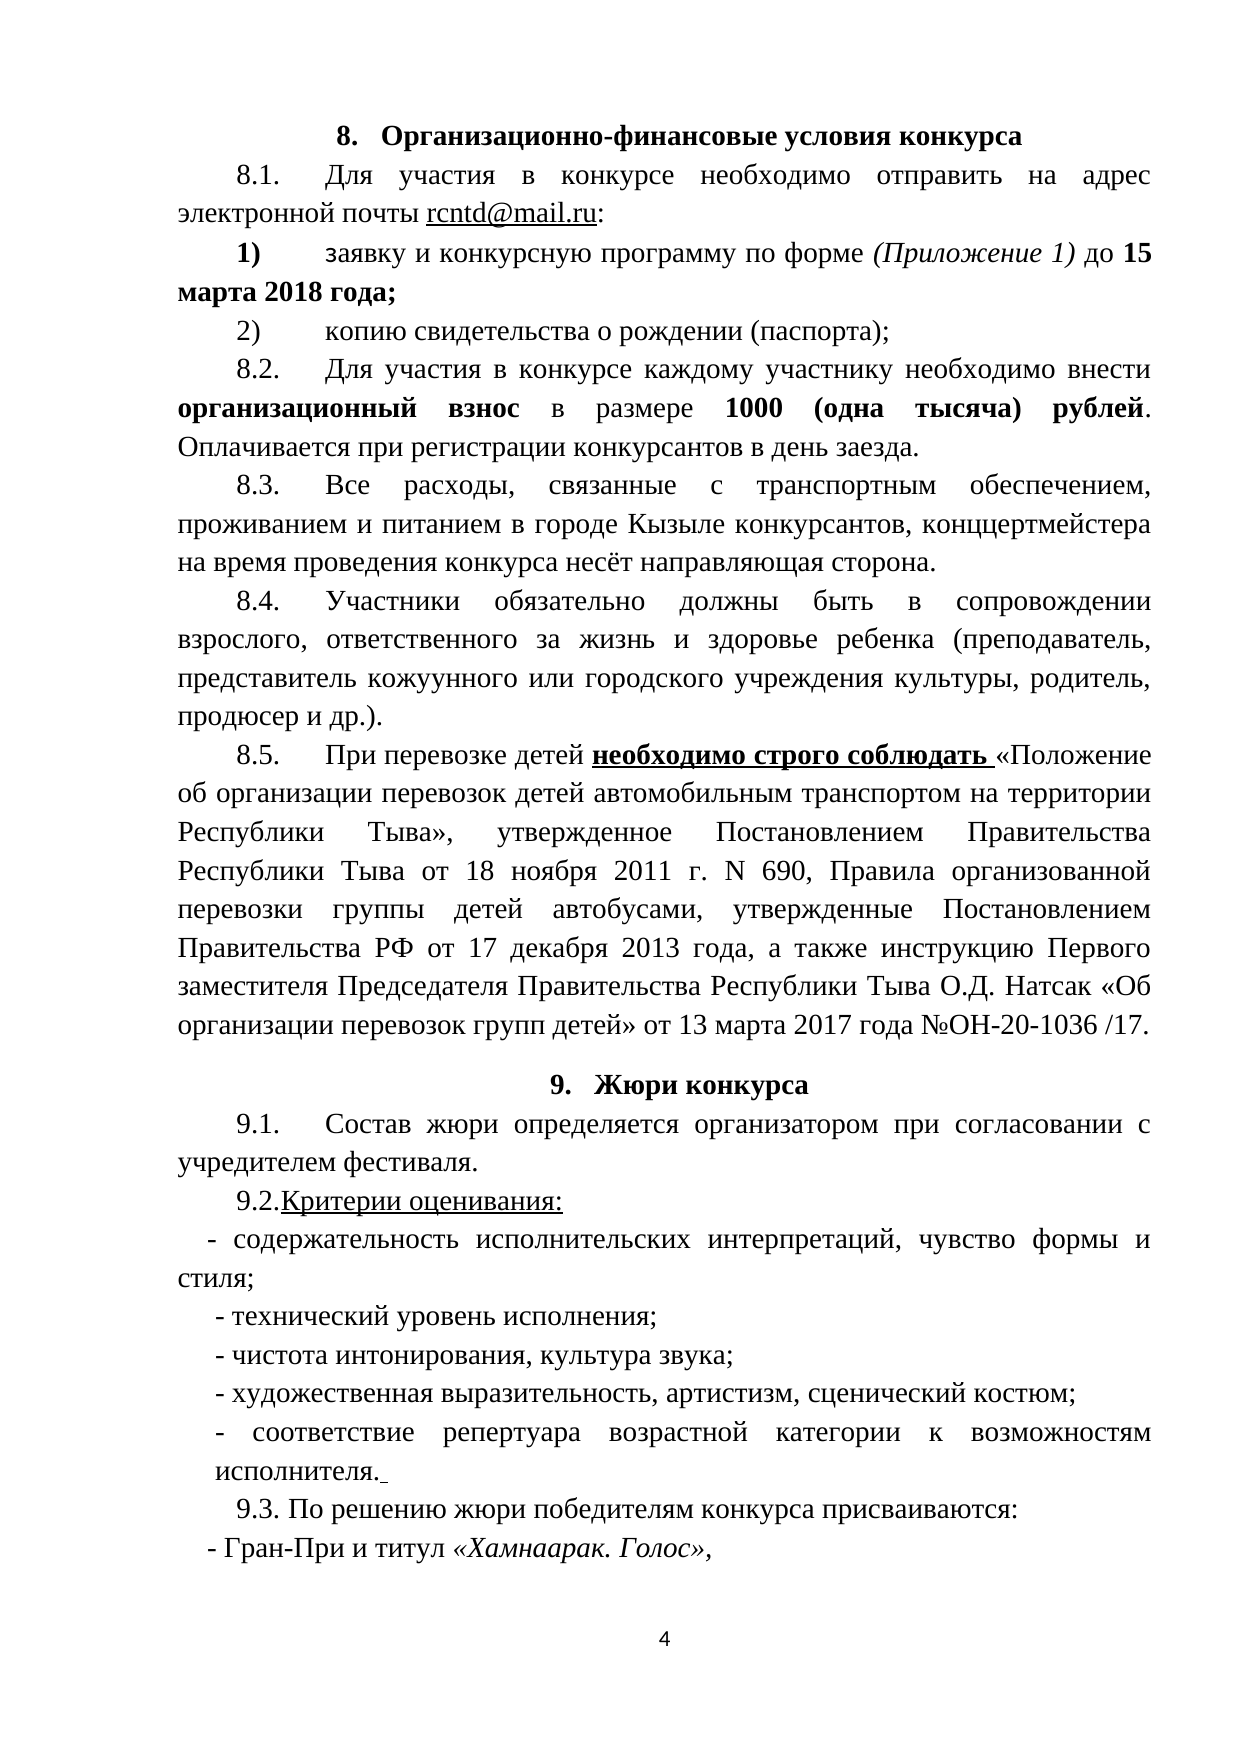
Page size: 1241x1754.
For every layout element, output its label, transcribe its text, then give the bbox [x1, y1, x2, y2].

list По решению жюри победителям конкурса присваиваются: [177, 1491, 1152, 1525]
list Все расходы, связанные с транспортным обеспечением, проживанием и питанием в городе Кызыле конкурсантов, конццертмейстера на время проведения конкурса несёт направляющая сторона. [177, 467, 1152, 578]
text - технический уровень исполнения; [215, 1298, 1152, 1332]
list Жюри конкурса [177, 1067, 1152, 1101]
text - содержательность исполнительских интерпретаций, чувство формы и стиля; [177, 1221, 1152, 1293]
list Критерии оценивания: [177, 1183, 1152, 1216]
list Участники обязательно должны быть в сопровождении взрослого, ответственного за жизнь и здоровье ребенка (преподаватель, представитель кожуунного или городского учреждения культуры, родитель, продюсер и др.). [177, 583, 1152, 732]
list Для участия в конкурсе каждому участнику необходимо внести организационный взнос в размере 1000 (одна тысяча) рублей. Оплачивается при регистрации конкурсантов в день заезда. [177, 352, 1152, 462]
list копию свидетельства о рождении (паспорта); [177, 313, 1152, 347]
text - чистота интонирования, культура звука; [215, 1337, 1152, 1371]
list Для участия в конкурсе необходимо отправить на адрес электронной почты rHYPERLINK "mailto:rdntd@mail.ru"сHYPERLINK "mailto:rdntd@mail.ru"ntdHYPERLINK "mailto:rdntd@mail.ru"@HYPERLINK "mailto:rdntd@mail.ru"mailHYPERLINK "mailto:rdntd@mail.ru".HYPERLINK "mailto:rdntd@mail.ru"ru: [177, 157, 1152, 229]
text - художественная выразительность, артистизм, сценический костюм; [215, 1376, 1152, 1409]
list Организационно-финансовые условия конкурса [177, 118, 1152, 152]
list При перевозке детей необходимо строго соблюдать «Положение об организации перевозок детей автомобильным транспортом на территории Республики Тыва», утвержденное Постановлением Правительства Республики Тыва от 18 ноября 2011 г. N 690, Правила организованной перевозки группы детей автобусами, утвержденные Постановлением Правительства РФ от 17 декабря 2013 года, а также инструкцию Первого заместителя Председателя Правительства Республики Тыва О.Д. Натсак «Об организации перевозок групп детей» от 13 марта 2017 года №ОН-20-1036 /17. [177, 737, 1152, 1040]
text - соответствие репертуара возрастной категории к возможностям исполнителя. [215, 1414, 1152, 1486]
list - Гран-При и титул «Хамнаарак. Голос», [177, 1530, 1152, 1563]
list Состав жюри определяется организатором при согласовании с учредителем фестиваля. [177, 1106, 1152, 1178]
list заявку и конкурсную программу по форме (Приложение 1) до 15 марта 2018 года; [177, 234, 1152, 308]
